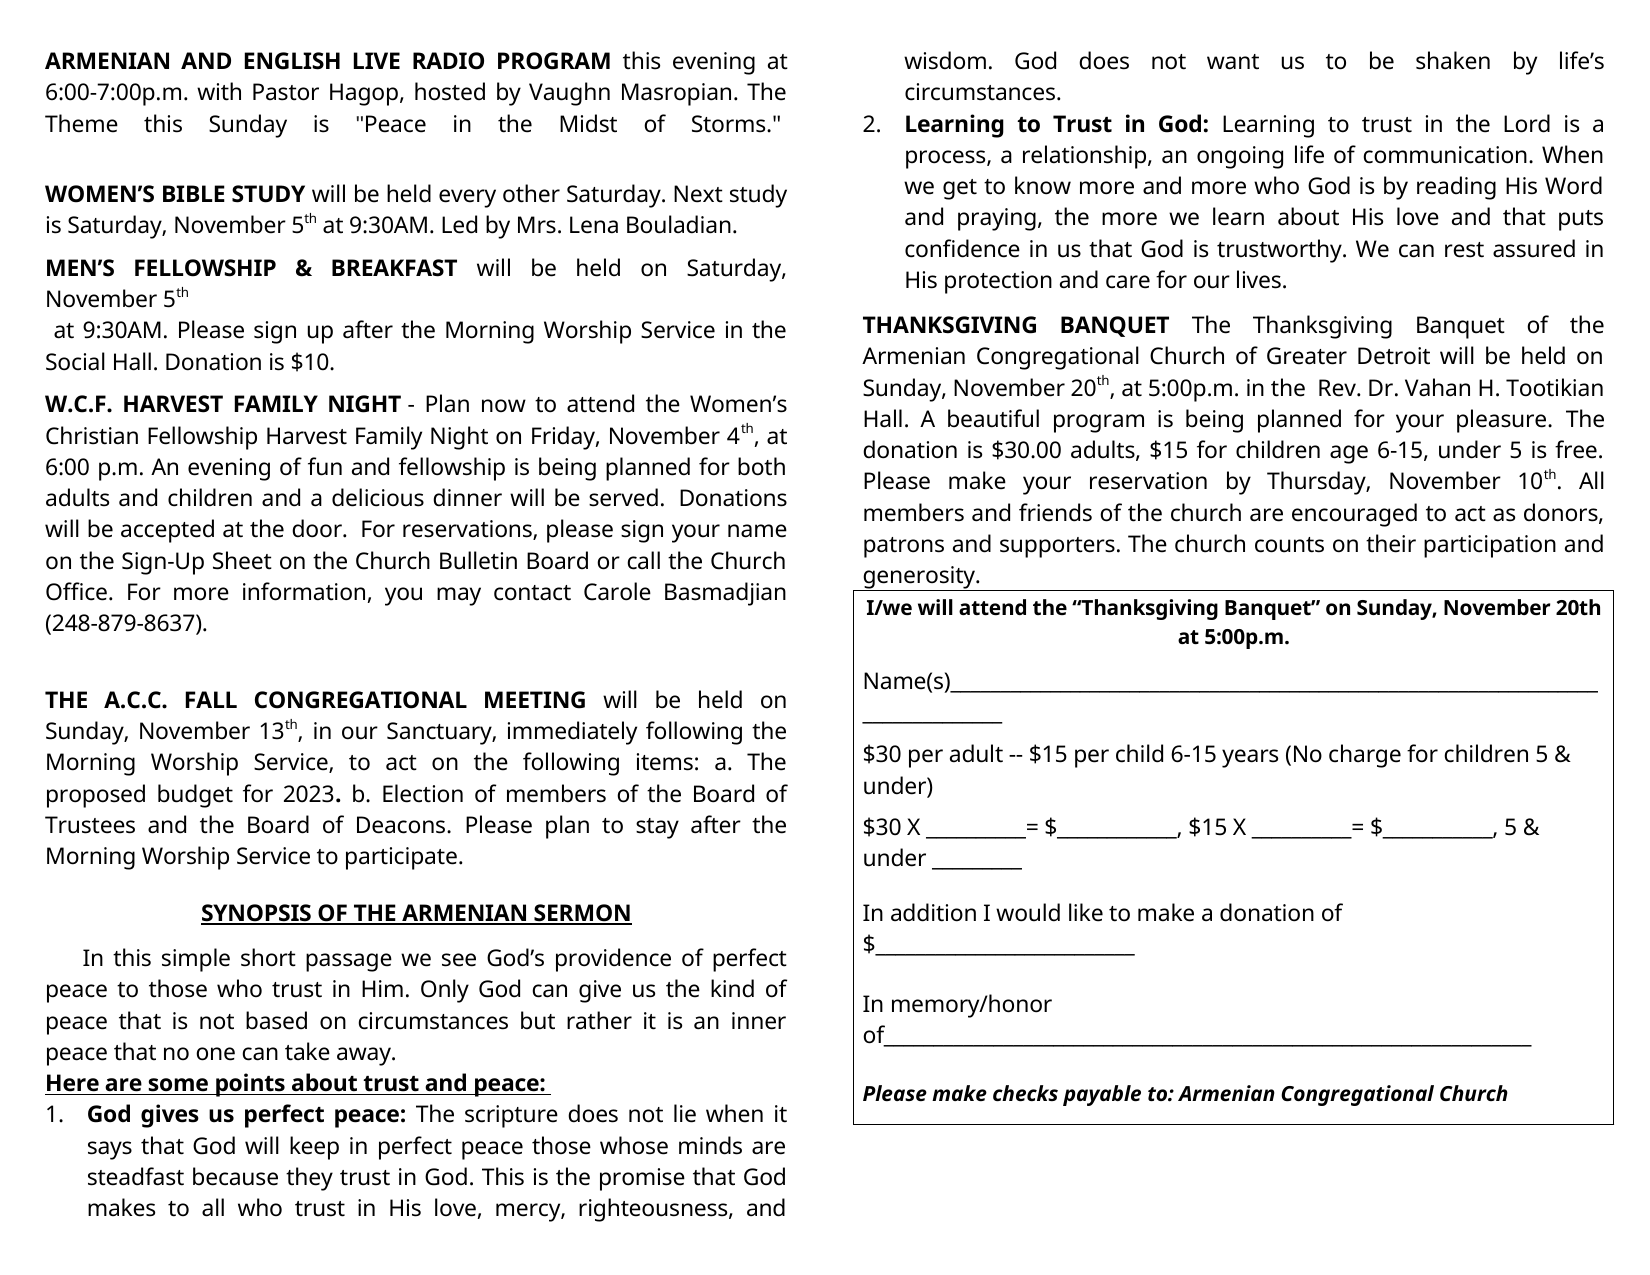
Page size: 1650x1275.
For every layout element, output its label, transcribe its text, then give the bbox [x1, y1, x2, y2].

text In addition I would like to make a donation of $__________________________ [862, 897, 1605, 959]
list Learning to Trust in God: Learning to trust in the Lord is a process, a relationship, an ongoing life of communication. When we get to know more and more who God is by reading His Word and praying, the more we learn about His love and that puts confidence in us that God is trustworthy. We can rest assured in His protection and care for our lives. [862, 107, 1605, 295]
list God gives us perfect peace: The scripture does not lie when it says that God will keep in perfect peace those whose minds are steadfast because they trust in God. This is the promise that God makes to all who trust in His love, mercy, righteousness, and wisdom. God does not want us to be shaken by life’s circumstances. [862, 45, 1605, 107]
text THE A.C.C. FALL CONGREGATIONAL MEETING will be held on Sunday, November 13th, in our Sanctuary, immediately following the Morning Worship Service, to act on the following items: a. The proposed budget for 2023. b. Election of members of the Board of Trustees and the Board of Deacons. Please plan to stay after the Morning Worship Service to participate. [45, 684, 787, 871]
text ARMENIAN AND ENGLISH LIVE RADIO PROGRAM this evening at 6:00-7:00p.m. with Pastor Hagop, hosted by Vaughn Masropian. The Theme this Sunday is "Peace in the Midst of Storms." [45, 45, 787, 167]
text Please make checks payable to: Armenian Congregational Church [862, 1079, 1605, 1107]
text THANKSGIVING BANQUET The Thanksgiving Banquet of the Armenian Congregational Church of Greater Detroit will be held on Sunday, November 20th, at 5:00p.m. in the Rev. Dr. Vahan H. Tootikian Hall. A beautiful program is being planned for your pleasure. The donation is $30.00 adults, $15 for children age 6-15, under 5 is free. Please make your reservation by Thursday, November 10th. All members and friends of the church are encouraged to act as donors, patrons and supporters. The church counts on their participation and generosity. [862, 309, 1605, 590]
text W.C.F. HARVEST FAMILY NIGHT - Plan now to attend the Women’s Christian Fellowship Harvest Family Night on Friday, November 4th, at 6:00 p.m. An evening of fun and fellowship is being planned for both adults and children and a delicious dinner will be served. Donations will be accepted at the door. For reservations, please sign your name on the Sign-Up Sheet on the Church Bulletin Board or call the Church Office. For more information, you may contact Carole Basmadjian (248-879-8637). [45, 388, 787, 638]
text $30 per adult -- $15 per child 6-15 years (No charge for children 5 & under) [862, 738, 1605, 801]
text at 9:30AM. Please sign up after the Morning Worship Service in the Social Hall. Donation is $10. [45, 314, 787, 377]
text MEN’S FELLOWSHIP & BREAKFAST will be held on Saturday, November 5th [45, 252, 787, 314]
text In memory/honor of_________________________________________________________________ [862, 988, 1605, 1051]
text $30 X __________= $____________, $15 X __________= $___________, 5 & under _________ [862, 811, 1605, 873]
text Name(s)_______________________________________________________________________________ [862, 664, 1605, 727]
list God gives us perfect peace: The scripture does not lie when it says that God will keep in perfect peace those whose minds are steadfast because they trust in God. This is the promise that God makes to all who trust in His love, mercy, righteousness, and wisdom. God does not want us to be shaken by life’s circumstances. [45, 1098, 787, 1223]
text In this simple short passage we see God’s providence of perfect peace to those who trust in Him. Only God can give us the kind of peace that is not based on circumstances but rather it is an inner peace that no one can take away. [45, 942, 787, 1067]
text Here are some points about trust and peace: [45, 1067, 787, 1098]
text SYNOPSIS OF THE ARMENIAN SERMON [45, 897, 787, 928]
text WOMEN’S BIBLE STUDY will be held every other Saturday. Next study is Saturday, November 5th at 9:30AM. Led by Mrs. Lena Bouladian. [45, 178, 787, 241]
text I/we will attend the “Thanksgiving Banquet” on Sunday, November 20th at 5:00p.m. [854, 591, 1613, 650]
